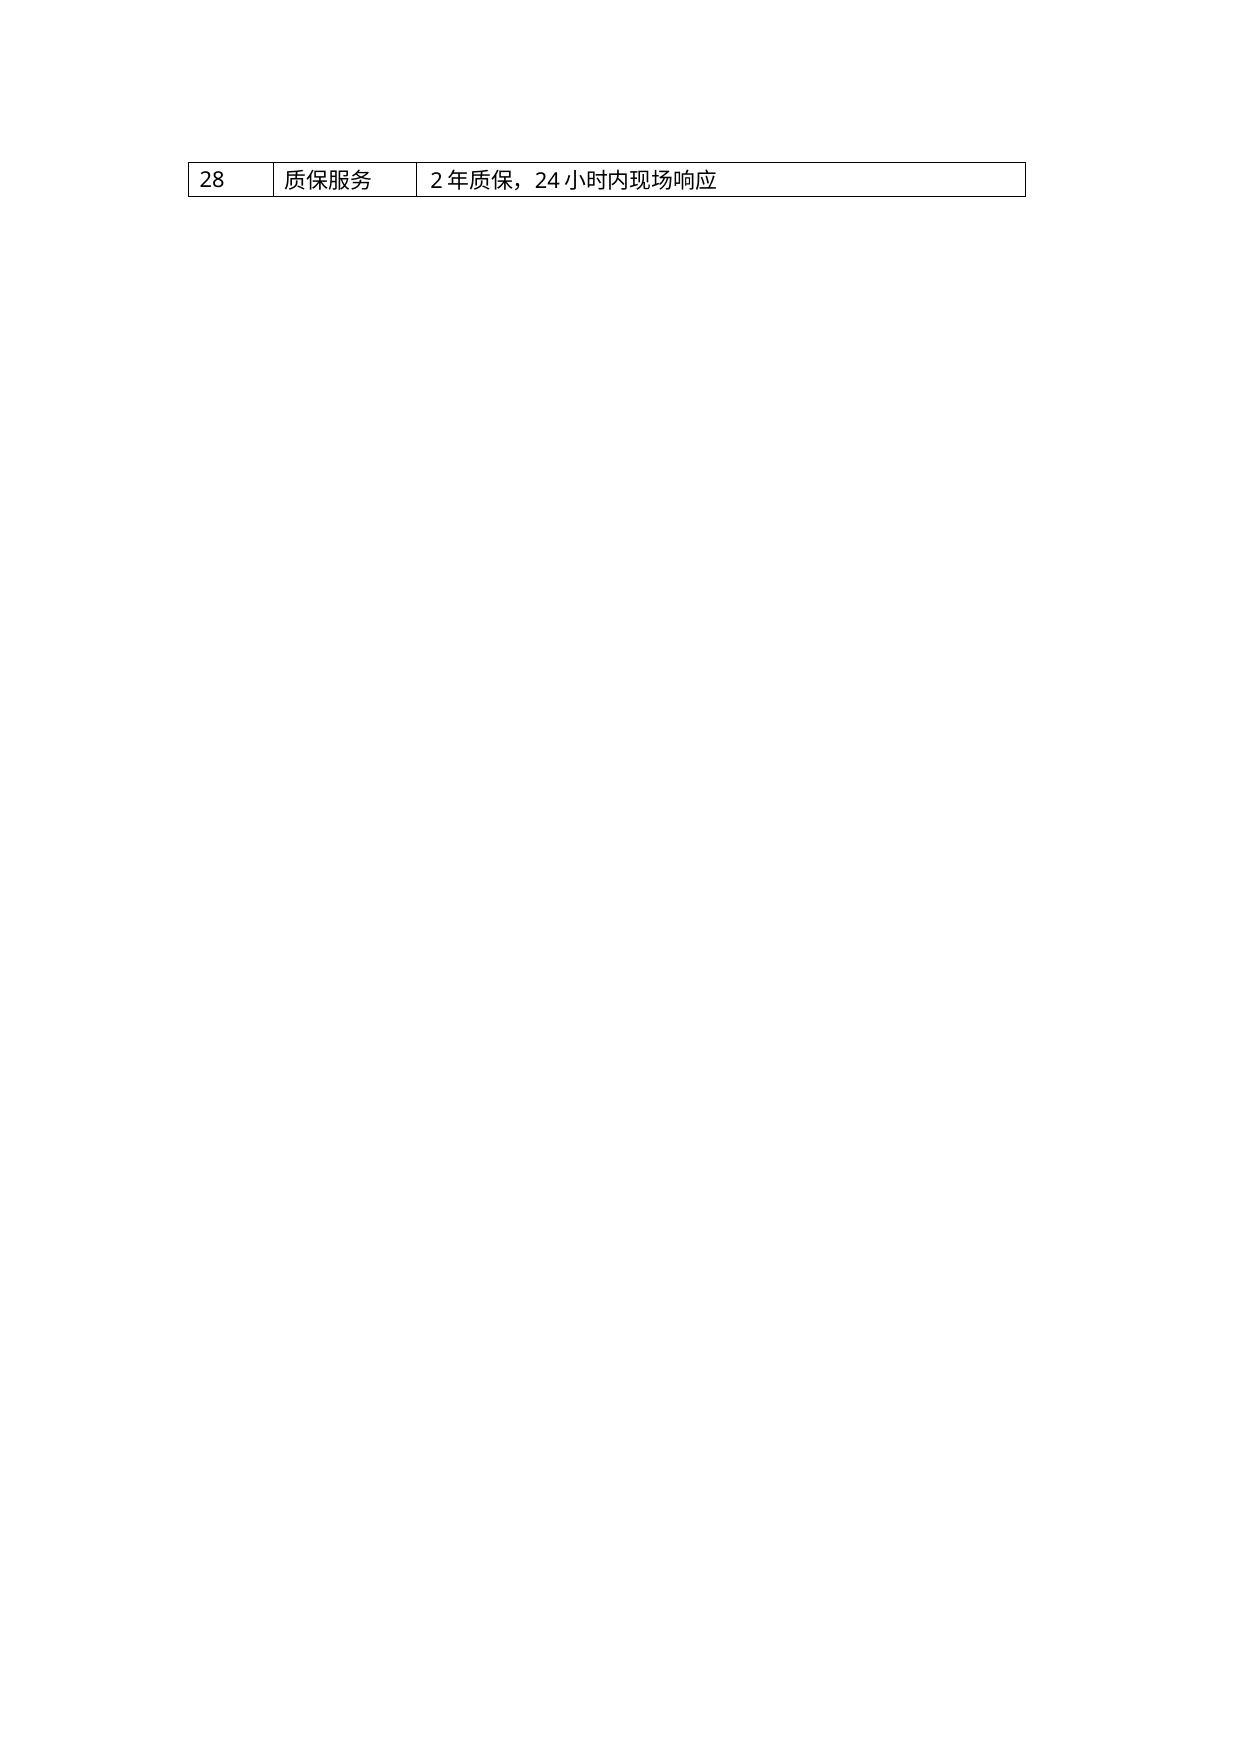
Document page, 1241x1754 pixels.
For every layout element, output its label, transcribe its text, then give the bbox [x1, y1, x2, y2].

table_cell 质保服务 [274, 163, 416, 196]
table_cell 2年质保，24小时内现场响应 [417, 163, 1025, 196]
table_cell 28 [189, 163, 273, 196]
